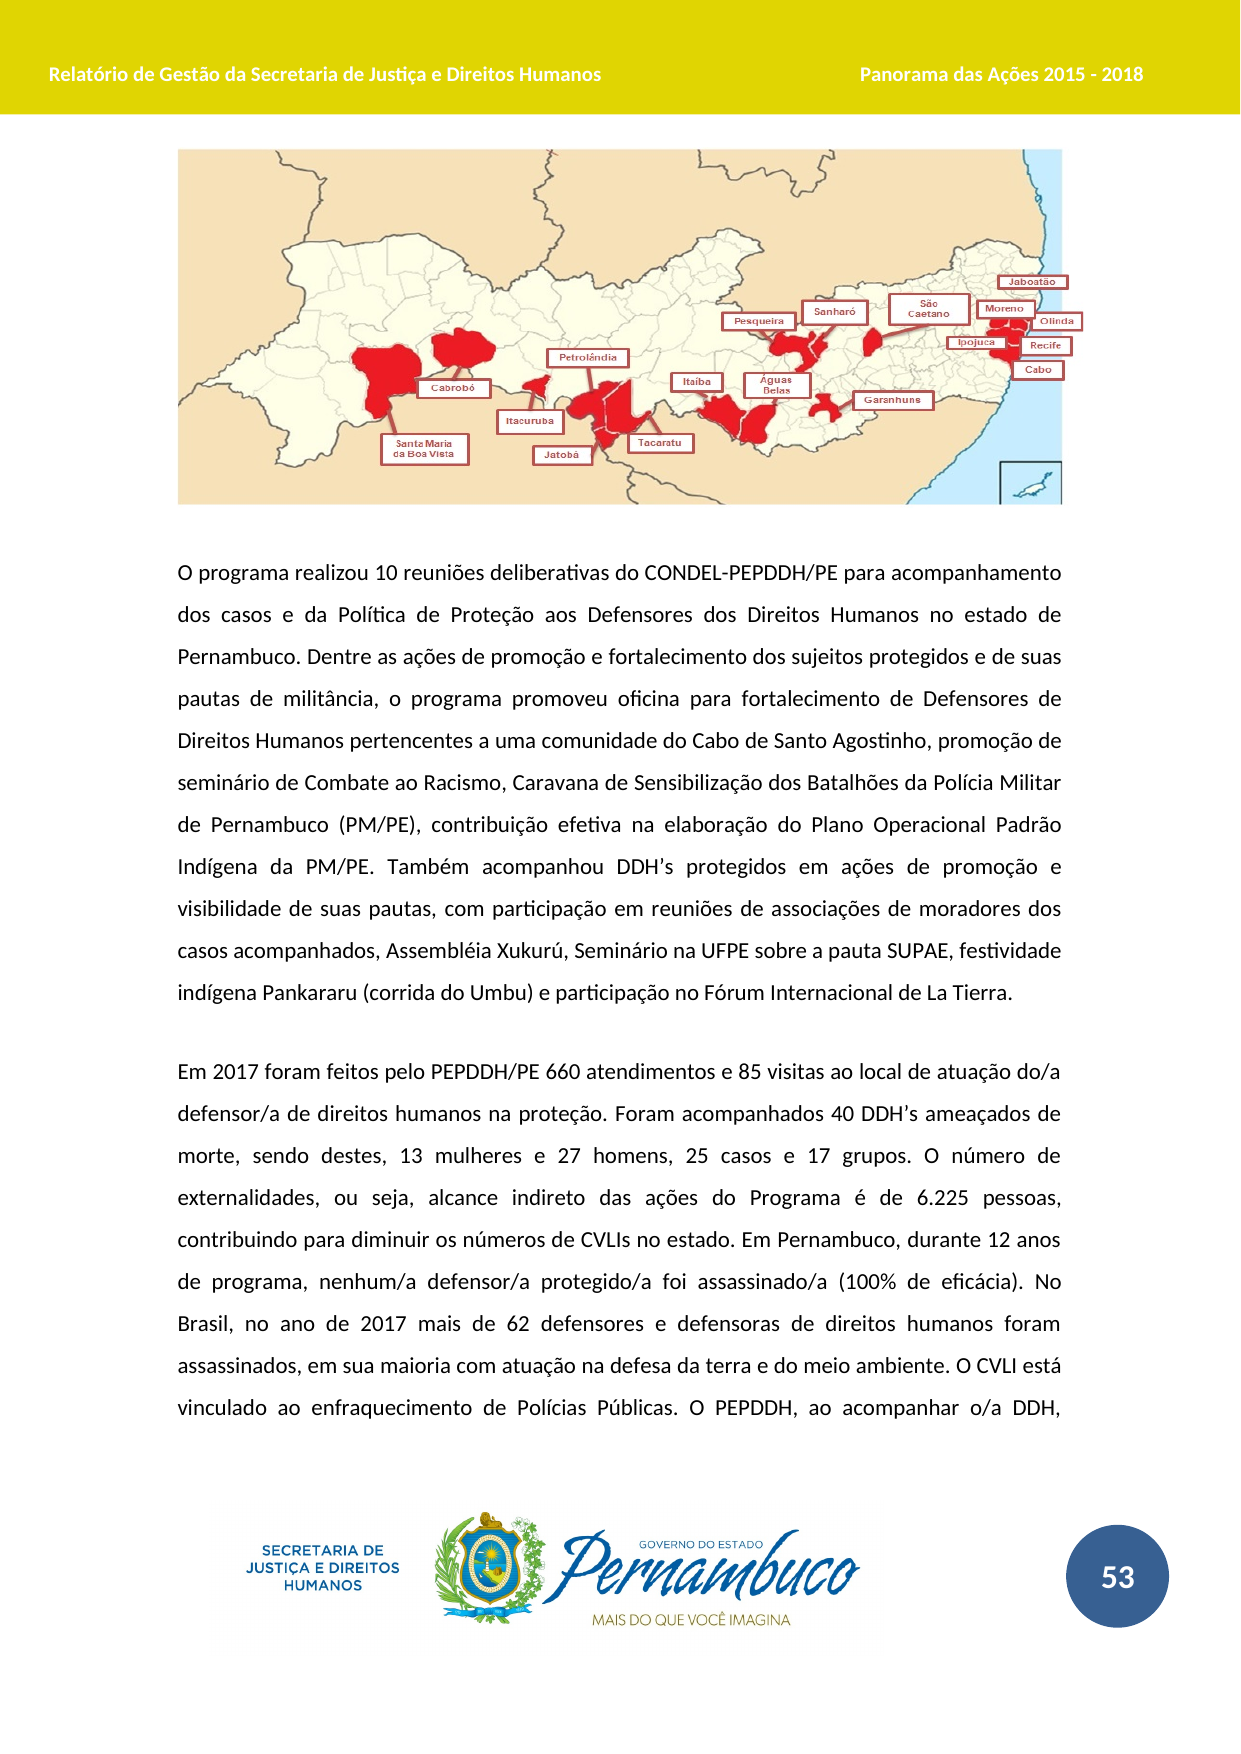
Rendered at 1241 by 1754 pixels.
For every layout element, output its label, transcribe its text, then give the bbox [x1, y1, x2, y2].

picture [177, 147, 1084, 517]
text O programa realizou 10 reuniões deliberativas do CONDEL-PEPDDH/PE para acompanhamento dos casos e da Política de Proteção aos Defensores dos Direitos Humanos no estado de Pernambuco. Dentre as ações de promoção e fortalecimento dos sujeitos protegidos e de suas pautas de militância, o programa promoveu oficina para fortalecimento de Defensores de Direitos Humanos pertencentes a uma comunidade do Cabo de Santo Agostinho, promoção de seminário de Combate ao Racismo, Caravana de Sensibilização dos Batalhões da Polícia Militar de Pernambuco (PM/PE), contribuição efetiva na elaboração do Plano Operacional Padrão Indígena da PM/PE. Também acompanhou DDH’s protegidos em ações de promoção e visibilidade de suas pautas, com participação em reuniões de associações de moradores dos casos acompanhados, Assembléia Xukurú, Seminário na UFPE sobre a pauta SUPAE, festividade indígena Pankararu (corrida do Umbu) e participação no Fórum Internacional de La Tierra. [177, 558, 1063, 1006]
picture [208, 1500, 884, 1656]
